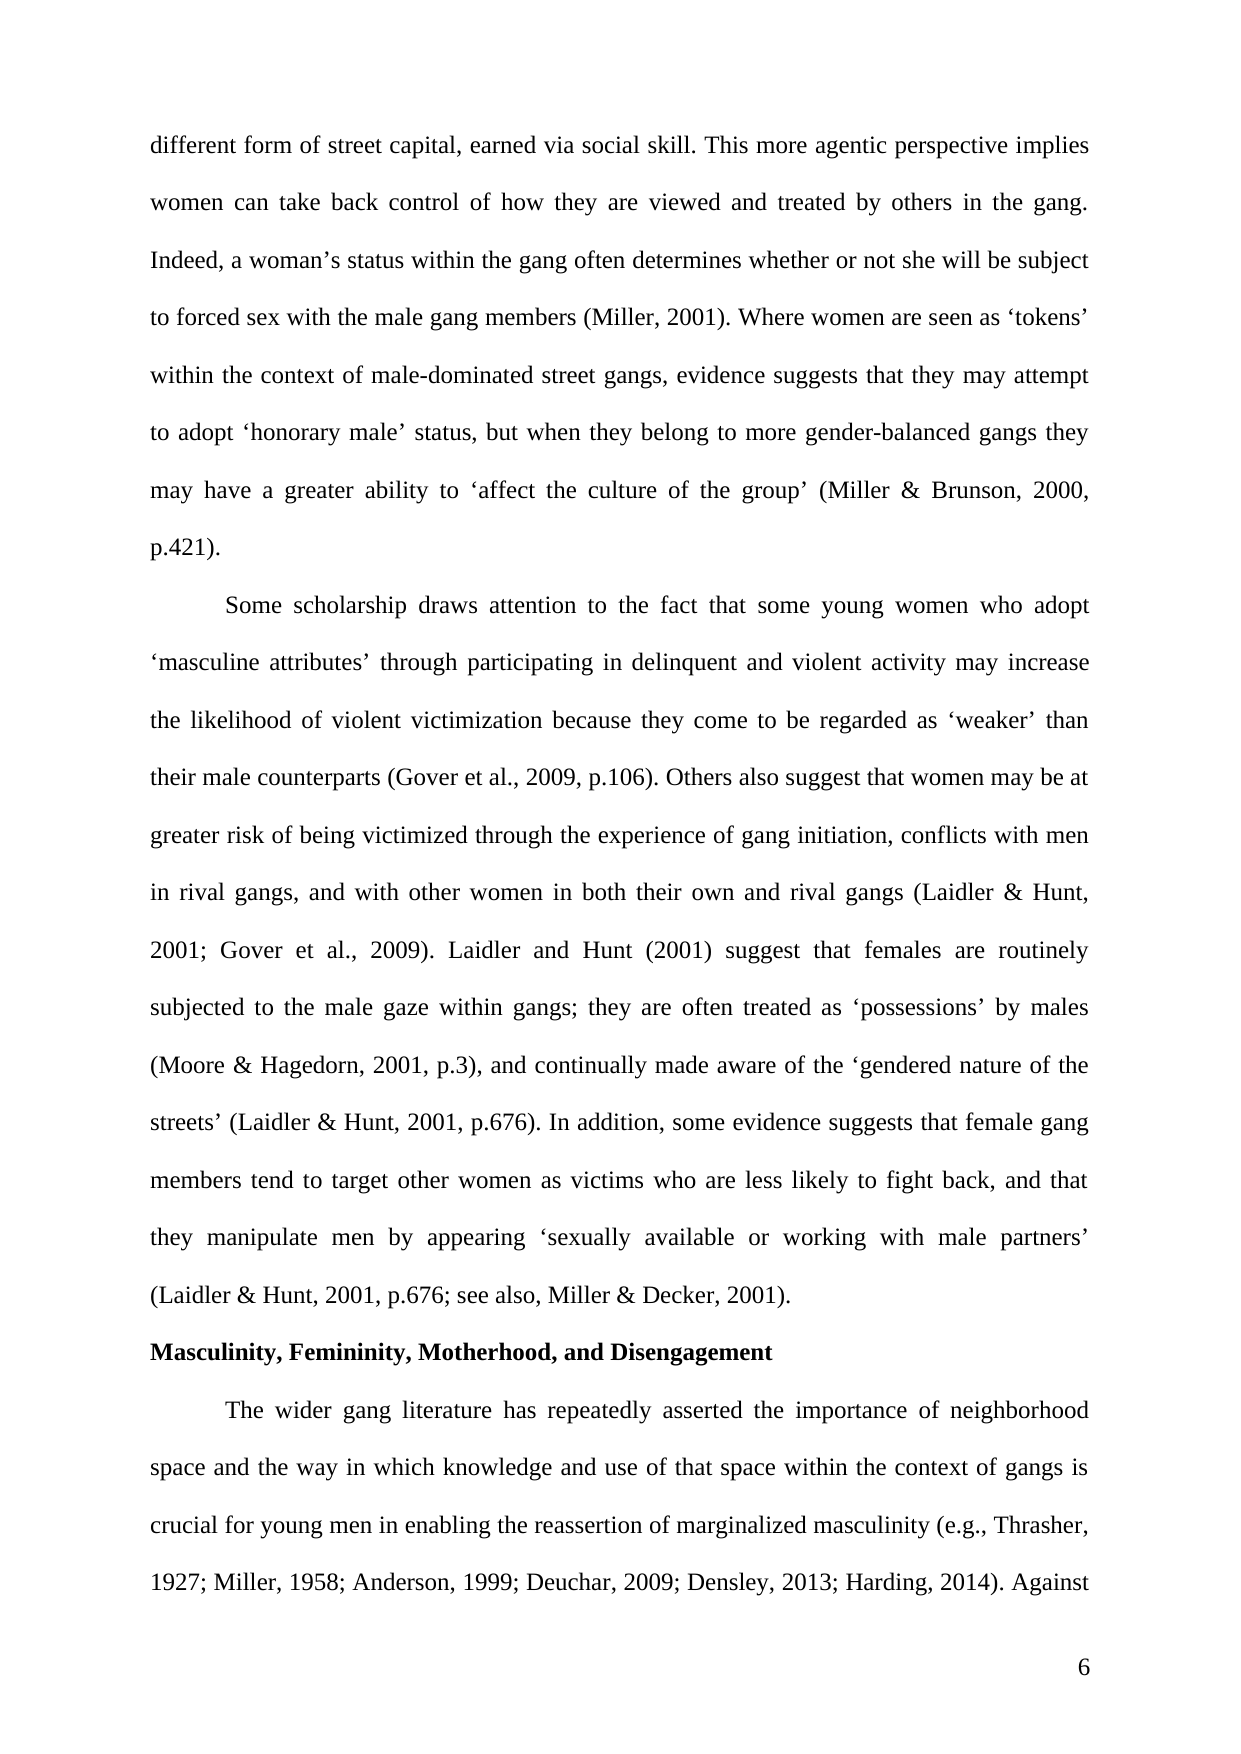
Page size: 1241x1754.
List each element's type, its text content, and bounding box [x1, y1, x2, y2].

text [150, 1395, 1090, 1596]
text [150, 130, 1090, 561]
text Some scholarship draws attention to the fact that some young women who adopt ‘masculine attributes’ through participating in delinquent and violent activity may increase the likelihood of violent victimization because they come to be regarded as ‘weaker’ than their male counterparts (Gover et al., 2009, p.106). Others also suggest that women may be at greater risk of being victimized through the experience of gang initiation, conflicts with men in rival gangs, and with other women in both their own and rival gangs (Laidler & Hunt, 2001; Gover et al., 2009). Laidler and Hunt (2001) suggest that females are routinely subjected to the male gaze within gangs; they are often treated as ‘possessions’ by males (Moore & Hagedorn, 2001, p.3), and continually made aware of the ‘gendered nature of the streets’ (Laidler & Hunt, 2001, p.676). In addition, some evidence suggests that female gang members tend to target other women as victims who are less likely to fight back, and that they manipulate men by appearing ‘sexually available or working with male partners’ (Laidler & Hunt, 2001, p.676; see also, Miller & Decker, 2001). [150, 590, 1090, 1309]
text Masculinity, Femininity, Motherhood, and Disengagement [150, 1337, 1090, 1366]
